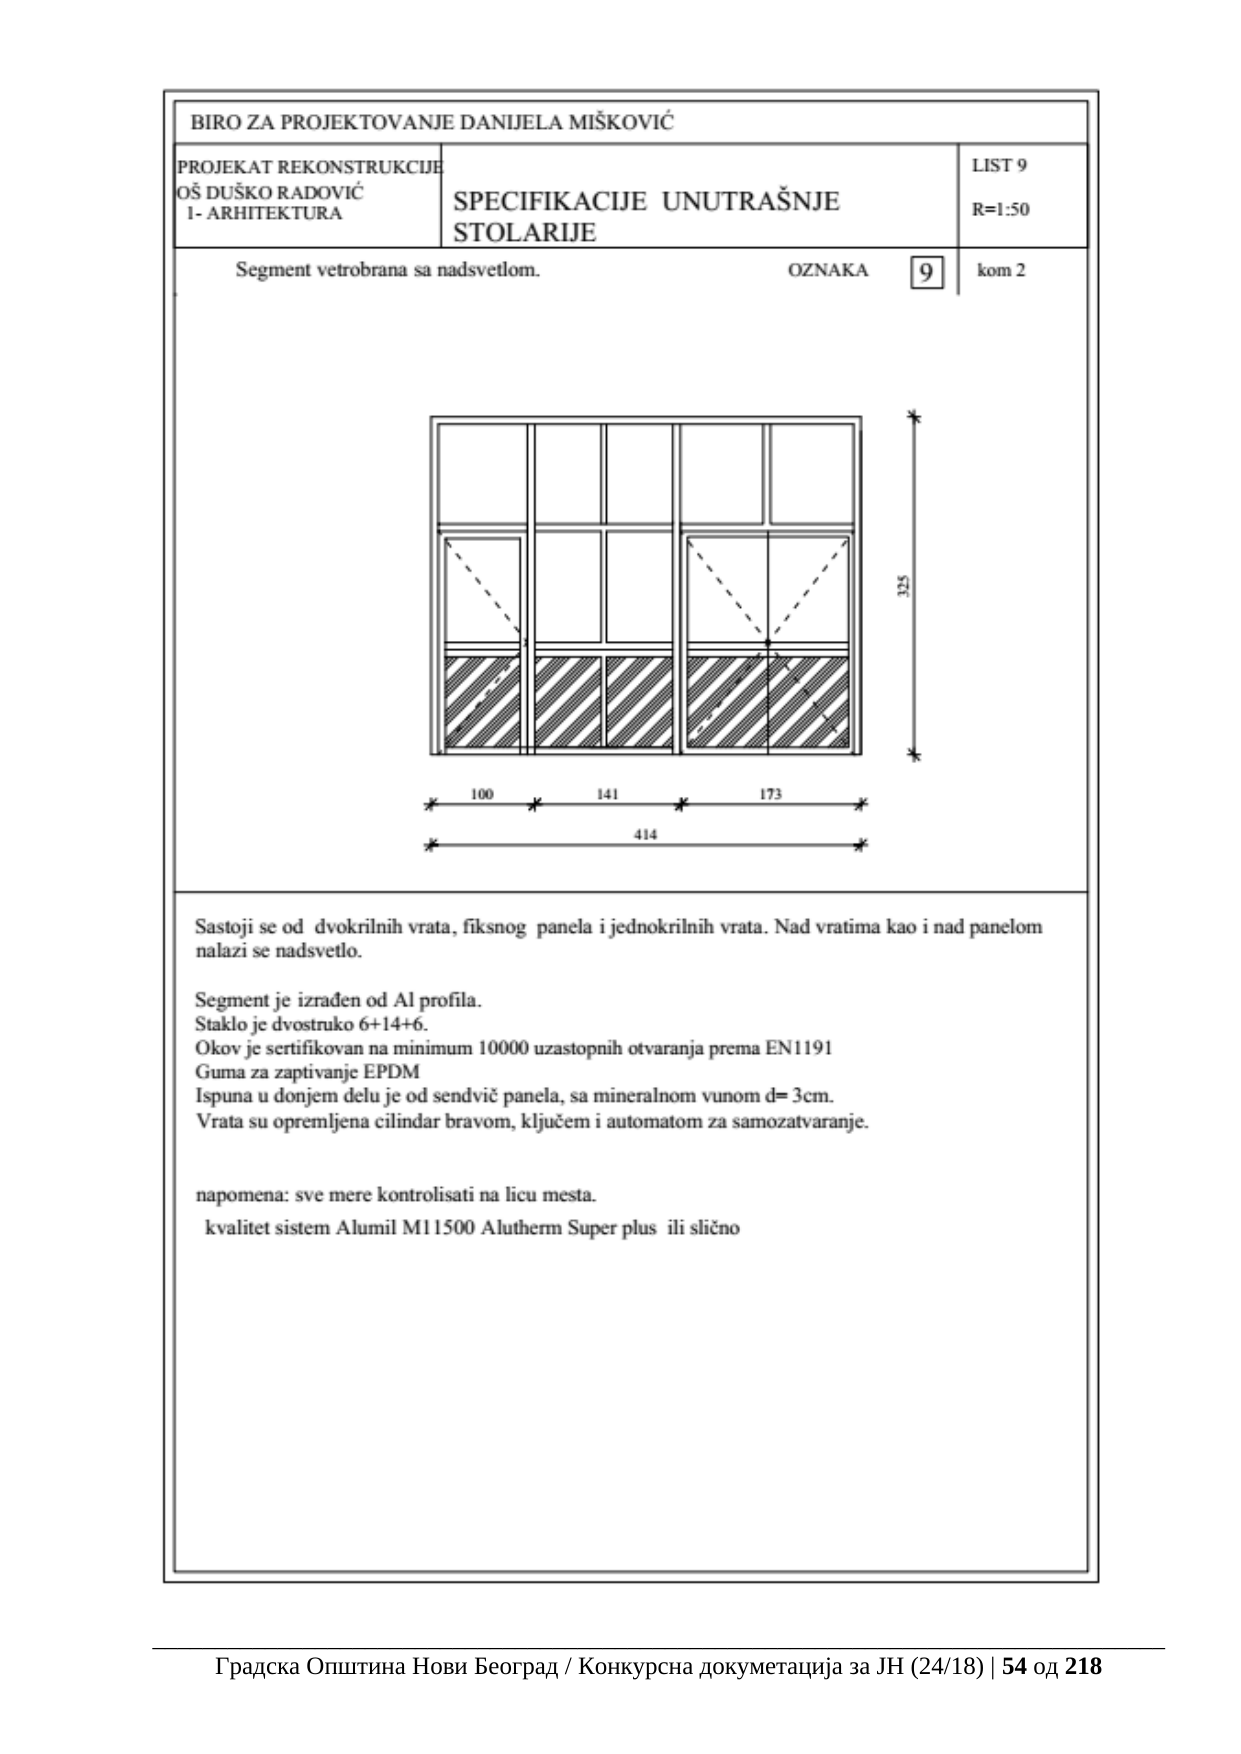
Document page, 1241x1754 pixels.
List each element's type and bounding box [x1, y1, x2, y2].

picture [147, 82, 1109, 1589]
